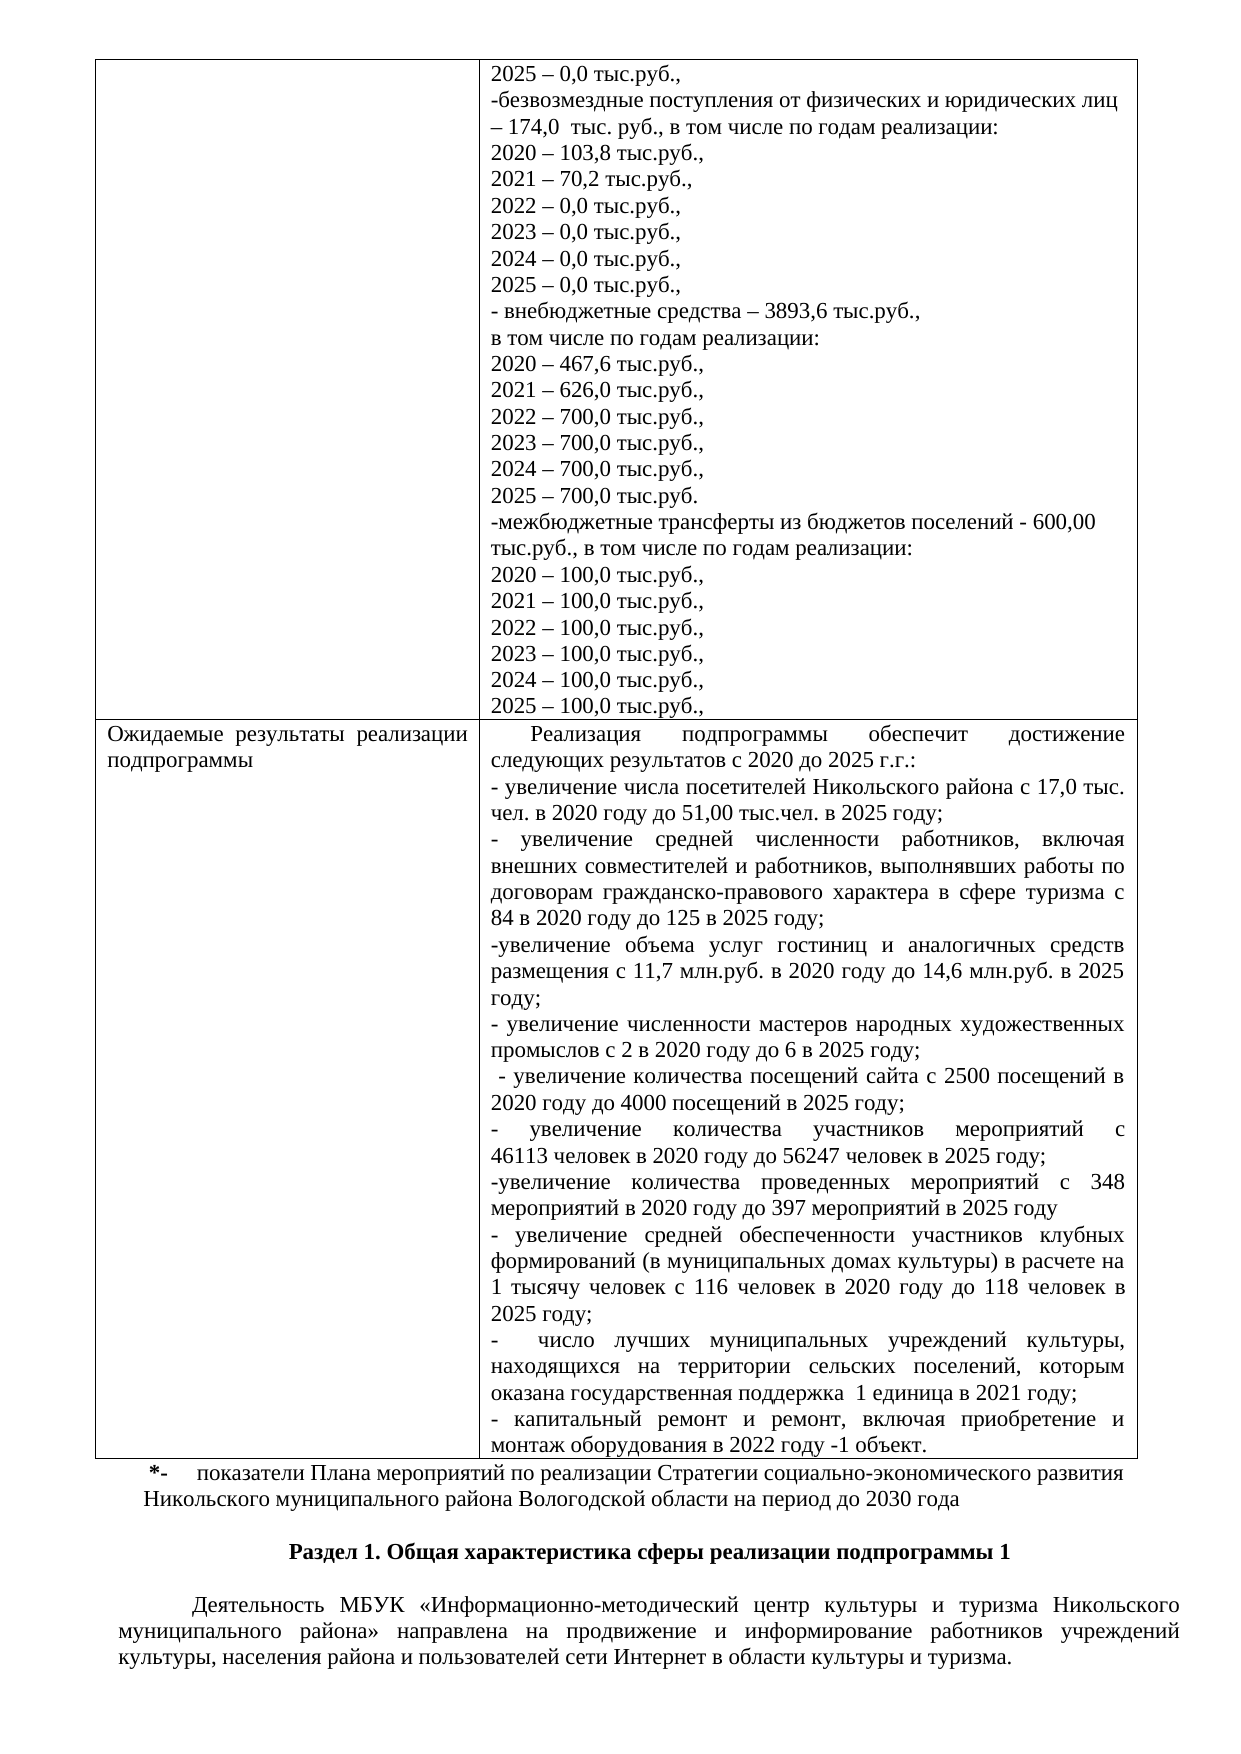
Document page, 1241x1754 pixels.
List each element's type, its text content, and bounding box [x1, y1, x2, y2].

table_cell Реализация подпрограммы обеспечит достижение следующих результатов с 2020 до 2025 г.г.: - увеличение числа посетителей Никольского района с 17,0 тыс. чел. в 2020 году до 51,00 тыс.чел. в 2025 году; - увеличение средней численности работников, включая внешних совместителей и работников, выполнявших работы по договорам гражданско-правового характера в сфере туризма с 84 в 2020 году до 125 в 2025 году; -увеличение объема услуг гостиниц и аналогичных средств размещения с 11,7 млн.руб. в 2020 году до 14,6 млн.руб. в 2025 году; - увеличение численности мастеров народных художественных промыслов с 2 в 2020 году до 6 в 2025 году; - увеличение количества посещений сайта с 2500 посещений в 2020 году до 4000 посещений в 2025 году; - увеличение количества участников мероприятий с 46113 человек в 2020 году до 56247 человек в 2025 году; -увеличение количества проведенных мероприятий с 348 мероприятий в 2020 году до 397 мероприятий в 2025 году - увеличение средней обеспеченности участников клубных формирований (в муниципальных домах культуры) в расчете на 1 тысячу человек с 116 человек в 2020 году до 118 человек в 2025 году; - число лучших муниципальных учреждений культуры, находящихся на территории сельских поселений, которым оказана государственная поддержка 1 единица в 2021 году; - капитальный ремонт и ремонт, включая приобретение и монтаж оборудования в 2022 году -1 объект. [480, 720, 1137, 1458]
text Деятельность МБУК «Информационно-методический центр культуры и туризма Никольского муниципального района» направлена на продвижение и информирование работников учреждений культуры, населения района и пользователей сети Интернет в области культуры и туризма. [118, 1591, 1181, 1670]
text Раздел 1. Общая характеристика сферы реализации подпрограммы 1 [118, 1538, 1181, 1564]
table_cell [480, 60, 1137, 719]
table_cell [96, 60, 479, 719]
table_cell Ожидаемые результаты реализации подпрограммы [96, 720, 479, 1458]
text *- показатели Плана мероприятий по реализации Стратегии социально-экономического развития Никольского муниципального района Вологодской области на период до 2030 года [143, 1459, 1181, 1512]
